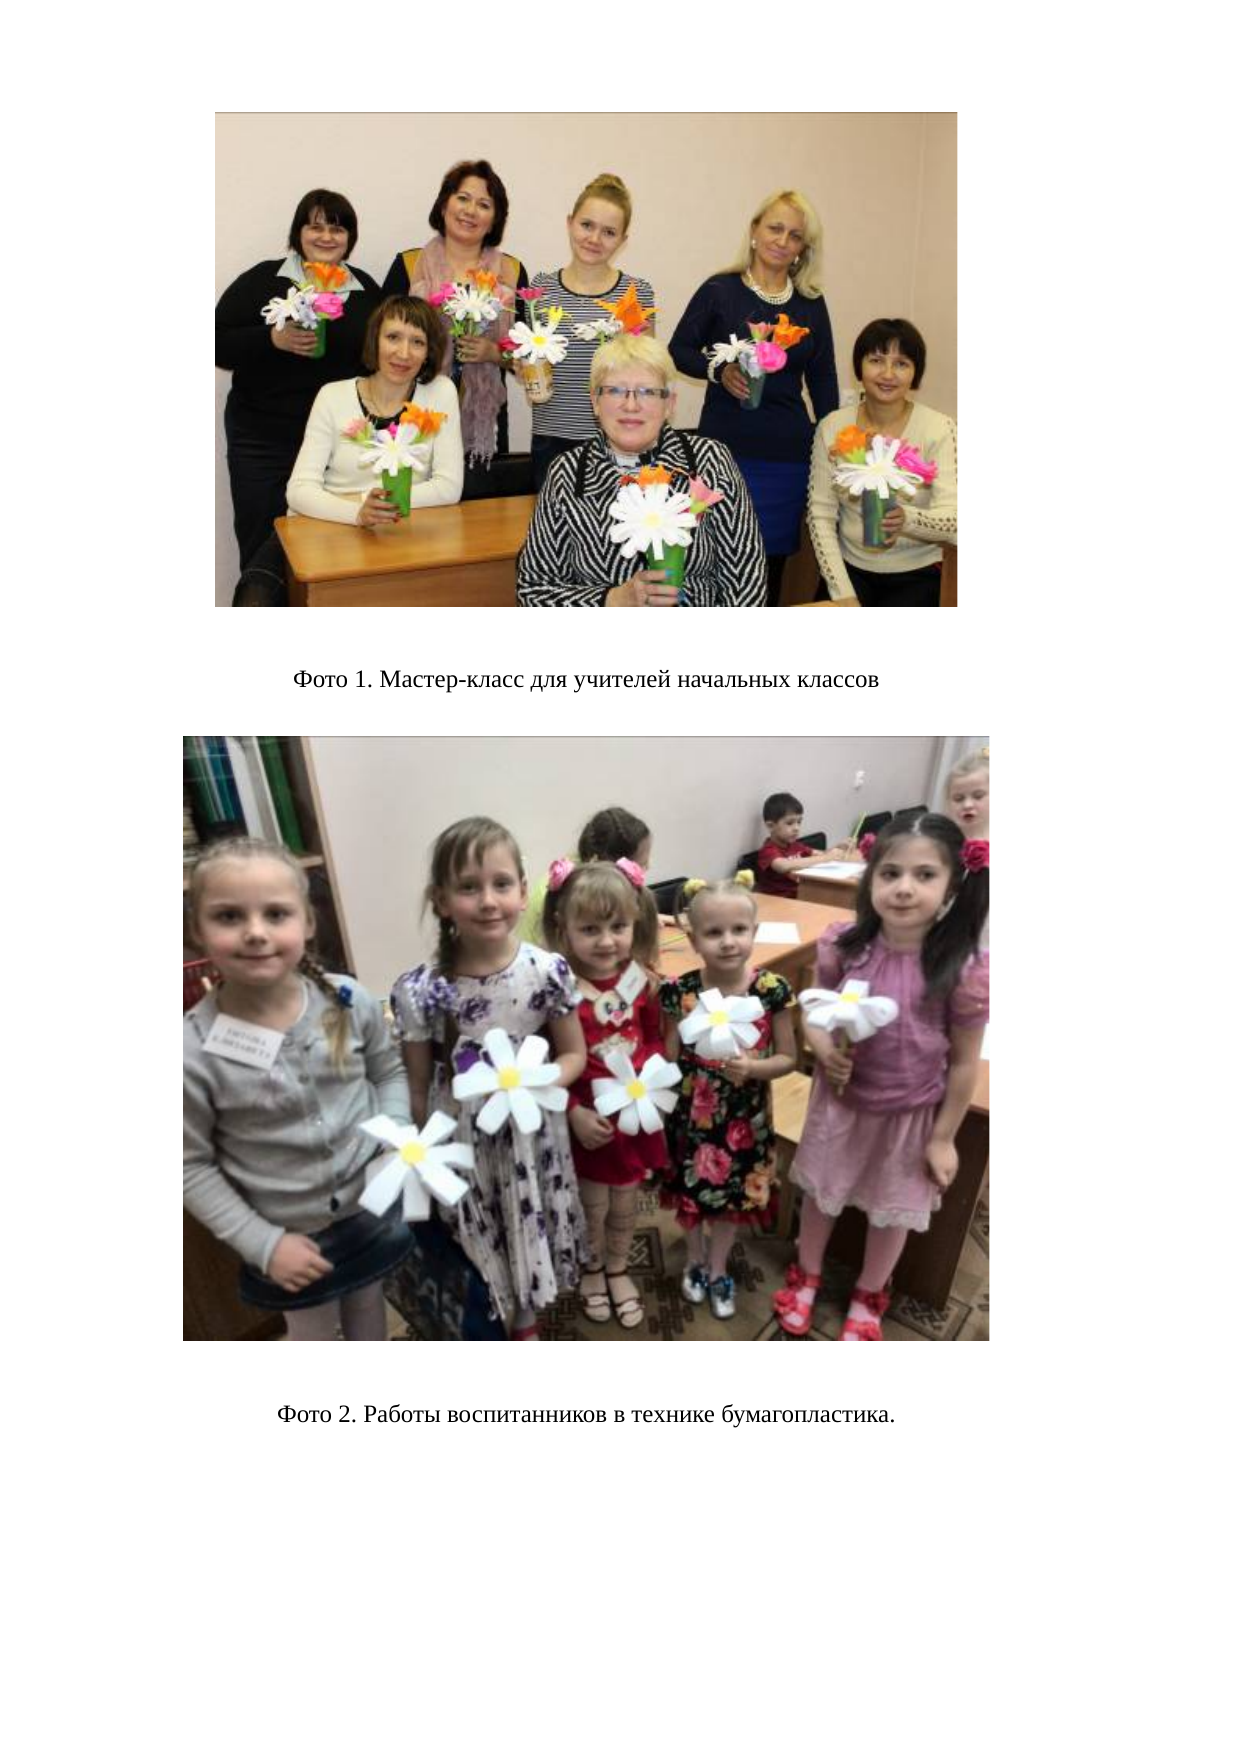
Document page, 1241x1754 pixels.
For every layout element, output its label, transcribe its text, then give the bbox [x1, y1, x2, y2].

subtitle Фото 2. Работы воспитанников в технике бумагопластика. [21, 1399, 1152, 1428]
picture [215, 112, 958, 607]
picture [183, 736, 990, 1341]
subtitle Фото 1. Мастер-класс для учителей начальных классов [21, 664, 1152, 693]
